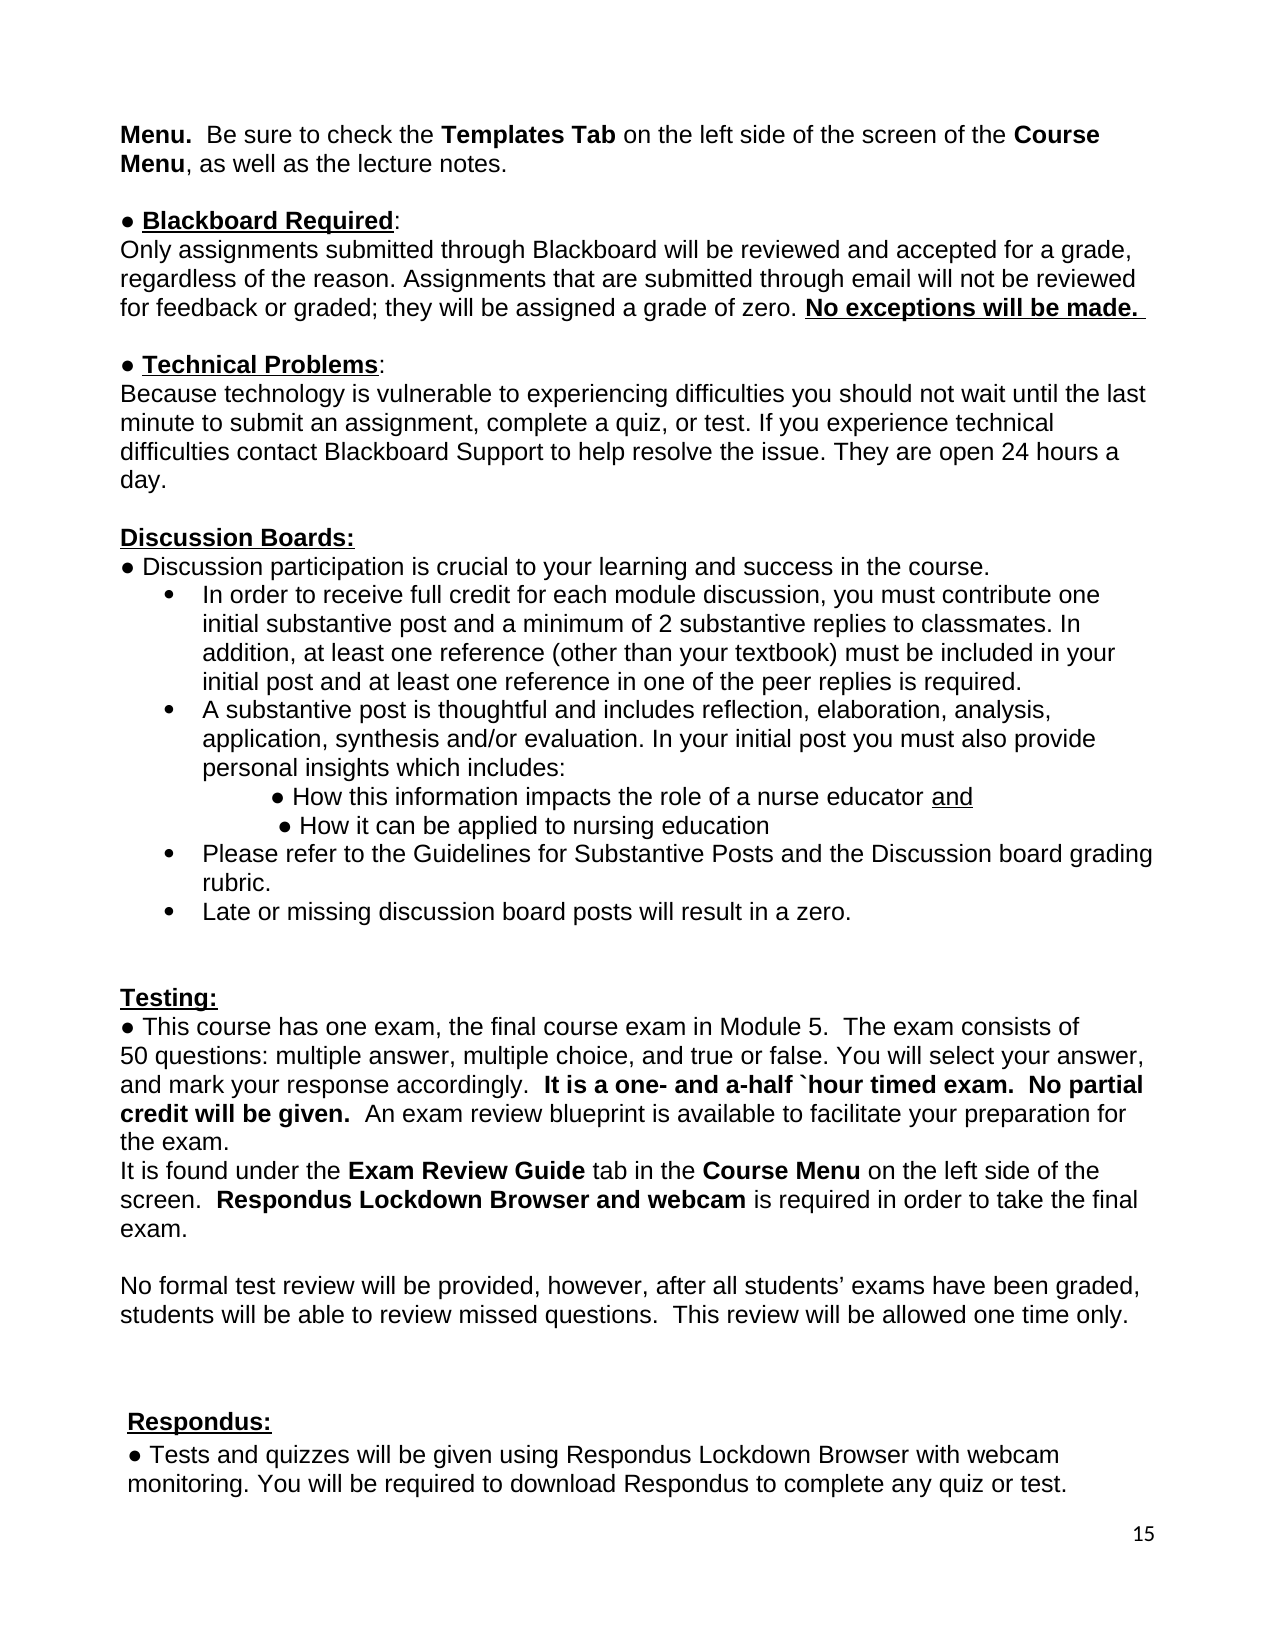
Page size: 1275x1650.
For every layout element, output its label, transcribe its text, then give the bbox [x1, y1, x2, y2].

text ● Blackboard Required: [120, 206, 1155, 235]
list Please refer to the Guidelines for Substantive Posts and the Discussion board grading rubric. [164, 839, 1155, 897]
text It is found under the Exam Review Guide tab in the Course Menu on the left side of the screen. Respondus Lockdown Browser and webcam is required in order to take the final exam. [120, 1156, 1155, 1242]
text ● How it can be applied to nursing education [277, 811, 1155, 839]
text Only assignments submitted through Blackboard will be reviewed and accepted for a grade, regardless of the reason. Assignments that are submitted through email will not be reviewed for feedback or graded; they will be assigned a grade of zero. No exceptions will be made. [120, 235, 1155, 321]
text students will be able to review missed questions. This review will be allowed one time only. [120, 1300, 1155, 1328]
text Discussion Boards: [120, 523, 1155, 551]
list A substantive post is thoughtful and includes reflection, elaboration, analysis, application, synthesis and/or evaluation. In your initial post you must also provide personal insights which includes: [164, 695, 1155, 782]
text Testing: [120, 983, 1155, 1012]
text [120, 120, 1155, 177]
list Late or missing discussion board posts will result in a zero. [164, 897, 1155, 926]
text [127, 1440, 1114, 1498]
text ● How this information impacts the role of a nurse educator and [239, 782, 1155, 811]
text ● Technical Problems: [120, 350, 1155, 379]
text ● This course has one exam, the final course exam in Module 5. The exam consists of [120, 1012, 1155, 1041]
text Because technology is vulnerable to experiencing difficulties you should not wait until the last minute to submit an assignment, complete a quiz, or test. If you experience technical difficulties contact Blackboard Support to help resolve the issue. They are open 24 hours a day. [120, 379, 1155, 494]
text 50 questions: multiple answer, multiple choice, and true or false. You will select your answer, and mark your response accordingly. It is a one- and a-half `hour timed exam. No partial credit will be given. An exam review blueprint is available to facilitate your preparation for the exam. [120, 1041, 1155, 1156]
list In order to receive full credit for each module discussion, you must contribute one initial substantive post and a minimum of 2 substantive replies to classmates. In addition, at least one reference (other than your textbook) must be included in your initial post and at least one reference in one of the peer replies is required. [164, 580, 1155, 695]
text ● Discussion participation is crucial to your learning and success in the course. [120, 551, 1155, 580]
text No formal test review will be provided, however, after all students’ exams have been graded, [120, 1271, 1155, 1300]
subtitle Respondus: [120, 1407, 1155, 1436]
